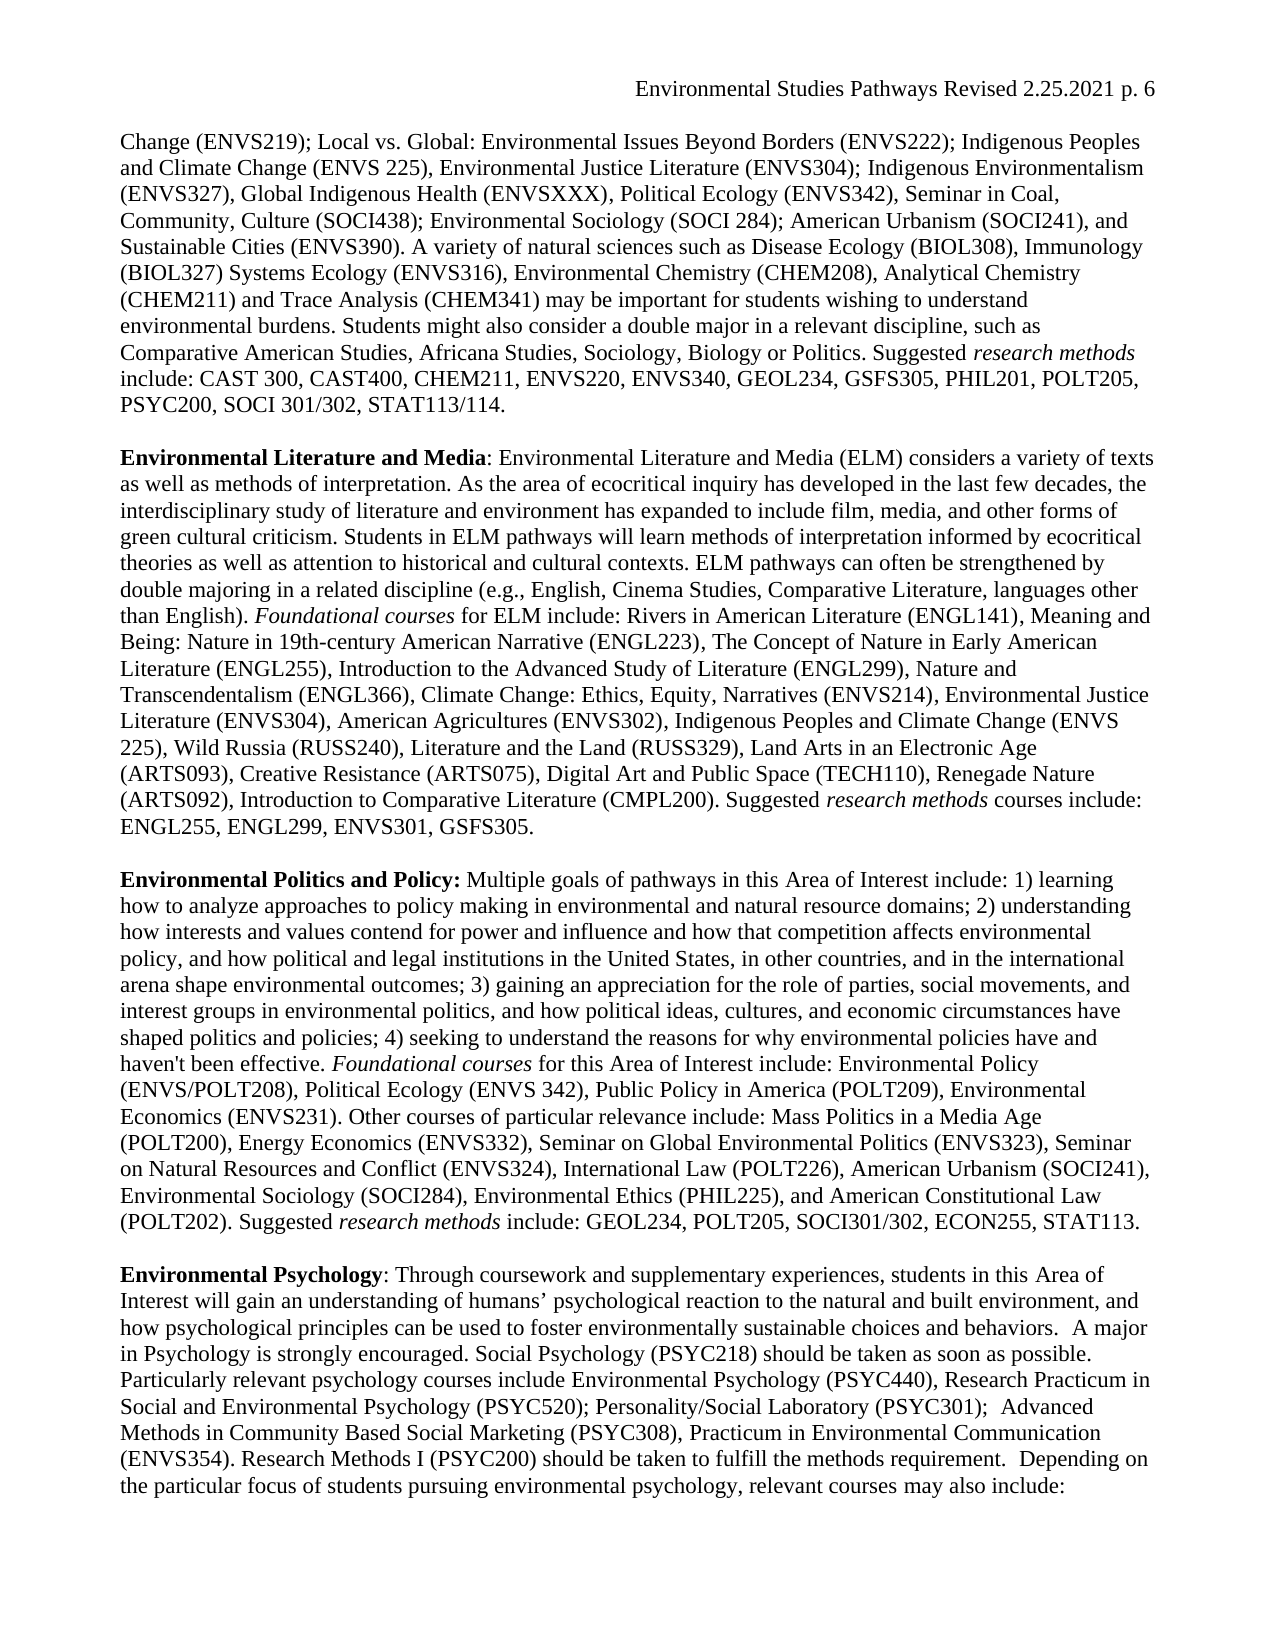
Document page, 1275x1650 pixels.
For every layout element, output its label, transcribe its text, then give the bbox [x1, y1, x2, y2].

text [120, 1261, 1155, 1498]
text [120, 128, 1155, 418]
text Environmental Politics and Policy: Multiple goals of pathways in this Area of Interest include: 1) learning how to analyze approaches to policy making in environmental and natural resource domains; 2) understanding how interests and values contend for power and influence and how that competition affects environmental policy, and how political and legal institutions in the United States, in other countries, and in the international arena shape environmental outcomes; 3) gaining an appreciation for the role of parties, social movements, and interest groups in environmental politics, and how political ideas, cultures, and economic circumstances have shaped politics and policies; 4) seeking to understand the reasons for why environmental policies have and haven't been effective. Foundational courses for this Area of Interest include: Environmental Policy (ENVS/POLT208), Political Ecology (ENVS 342), Public Policy in America (POLT209), Environmental Economics (ENVS231). Other courses of particular relevance include: Mass Politics in a Media Age (POLT200), Energy Economics (ENVS332), Seminar on Global Environmental Politics (ENVS323), Seminar on Natural Resources and Conflict (ENVS324), International Law (POLT226), American Urbanism (SOCI241), Environmental Sociology (SOCI284), Environmental Ethics (PHIL225), and American Constitutional Law (POLT202). Suggested research methods include: GEOL234, POLT205, SOCI301/302, ECON255, STAT113. [120, 866, 1155, 1234]
text Environmental Literature and Media: Environmental Literature and Media (ELM) considers a variety of texts as well as methods of interpretation. As the area of ecocritical inquiry has developed in the last few decades, the interdisciplinary study of literature and environment has expanded to include film, media, and other forms of green cultural criticism. Students in ELM pathways will learn methods of interpretation informed by ecocritical theories as well as attention to historical and cultural contexts. ELM pathways can often be strengthened by double majoring in a related discipline (e.g., English, Cinema Studies, Comparative Literature, languages other than English). Foundational courses for ELM include: Rivers in American Literature (ENGL141), Meaning and Being: Nature in 19th-century American Narrative (ENGL223), The Concept of Nature in Early American Literature (ENGL255), Introduction to the Advanced Study of Literature (ENGL299), Nature and Transcendentalism (ENGL366), Climate Change: Ethics, Equity, Narratives (ENVS214), Environmental Justice Literature (ENVS304), American Agricultures (ENVS302), Indigenous Peoples and Climate Change (ENVS 225), Wild Russia (RUSS240), Literature and the Land (RUSS329), Land Arts in an Electronic Age (ARTS093), Creative Resistance (ARTS075), Digital Art and Public Space (TECH110), Renegade Nature (ARTS092), Introduction to Comparative Literature (CMPL200). Suggested research methods courses include: ENGL255, ENGL299, ENVS301, GSFS305. [120, 444, 1155, 839]
